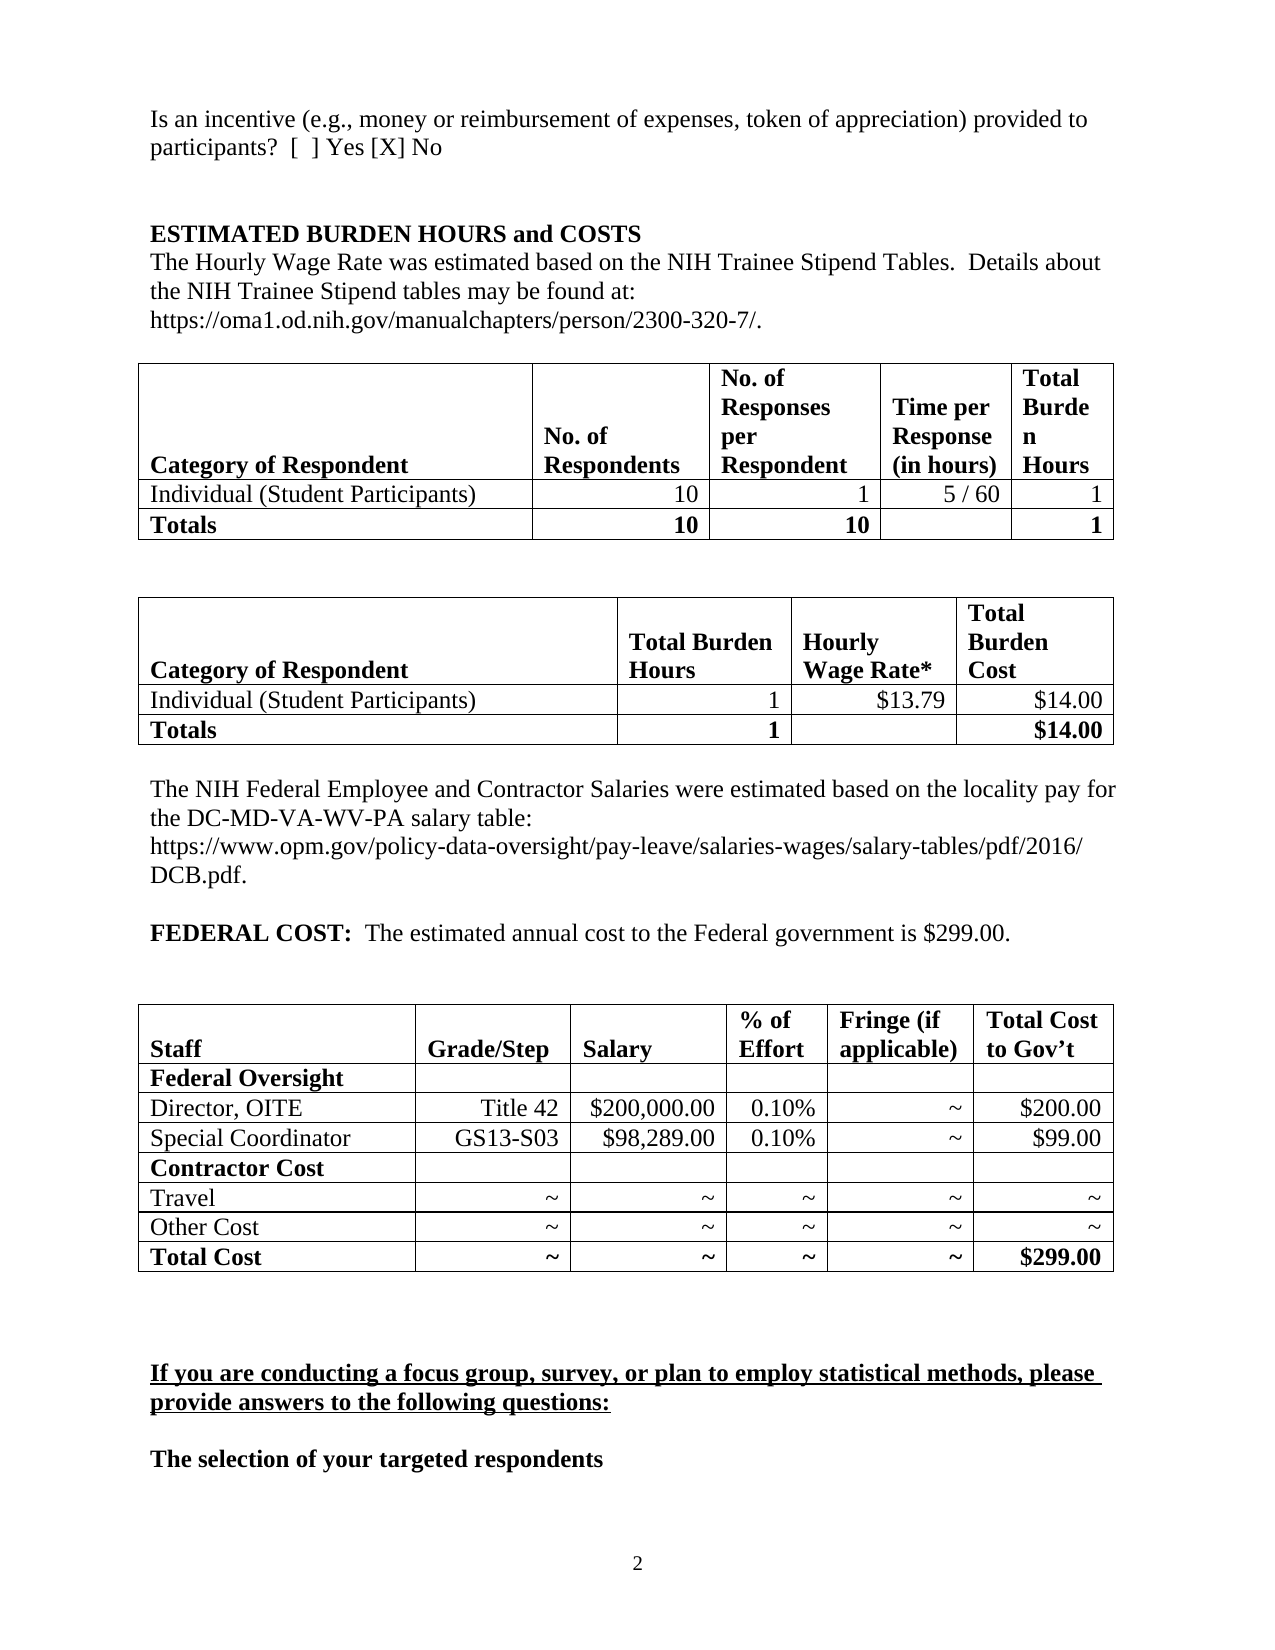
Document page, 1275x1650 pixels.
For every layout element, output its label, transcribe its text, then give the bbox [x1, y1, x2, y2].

text The selection of your targeted respondents [150, 1444, 1125, 1473]
table_cell GS13-S03 [416, 1123, 570, 1152]
table_header Fringe (if applicable) [828, 1005, 973, 1062]
table_header No. of Responses per Respondent [710, 364, 880, 478]
table_cell Other Cost [139, 1213, 415, 1241]
table_cell ~ [828, 1123, 973, 1152]
table_cell ~ [416, 1183, 570, 1211]
table_cell 1 [618, 715, 791, 744]
table_cell [727, 1064, 827, 1092]
text The NIH Federal Employee and Contractor Salaries were estimated based on the locality pay for the DC-MD-VA-WV-PA salary table: https://www.opm.gov/policy-data-oversight/pay-leave/salaries-wages/salary-tables/pdf/2016/DCB.pdf. [150, 774, 1125, 889]
table_cell 10 [533, 509, 709, 538]
table_cell ~ [416, 1213, 570, 1241]
table_cell ~ [727, 1183, 827, 1211]
table_cell [974, 1153, 1113, 1182]
table_cell Total Cost [139, 1242, 415, 1271]
table_cell ~ [571, 1213, 726, 1241]
table_cell $13.79 [792, 685, 956, 714]
table_cell Federal Oversight [139, 1064, 415, 1092]
table_header Total Burden Hours [618, 598, 791, 684]
table_cell 0.10% [727, 1123, 827, 1152]
table_cell [792, 715, 956, 744]
table_header Time per Response (in hours) [881, 364, 1011, 478]
table_header Total Cost to Gov’t [974, 1005, 1113, 1062]
table_cell Special Coordinator [139, 1123, 415, 1152]
table_cell 1 [618, 685, 791, 714]
table_cell $14.00 [957, 685, 1113, 714]
table_cell Individual (Student Participants) [139, 685, 617, 714]
table_cell ~ [727, 1242, 827, 1271]
table_cell 1 [1012, 509, 1113, 538]
table_cell 5 / 60 [881, 480, 1011, 508]
table_cell [828, 1064, 973, 1092]
table_cell ~ [571, 1183, 726, 1211]
table_cell Individual (Student Participants) [139, 480, 532, 508]
table_cell Director, OITE [139, 1093, 415, 1122]
table_cell ~ [828, 1242, 973, 1271]
table_cell $14.00 [957, 715, 1113, 744]
table_cell ~ [828, 1213, 973, 1241]
table_cell 0.10% [727, 1093, 827, 1122]
table_cell $99.00 [974, 1123, 1113, 1152]
table_header Hourly Wage Rate* [792, 598, 956, 684]
table_cell [416, 1064, 570, 1092]
table_cell 1 [710, 480, 880, 508]
table_cell ~ [416, 1242, 570, 1271]
table_cell $299.00 [974, 1242, 1113, 1271]
table_cell ~ [974, 1213, 1113, 1241]
table_header Salary [571, 1005, 726, 1062]
table_header No. of Respondents [533, 364, 709, 478]
table_header Grade/Step [416, 1005, 570, 1062]
table_cell [727, 1153, 827, 1182]
table_cell Travel [139, 1183, 415, 1211]
table_cell ~ [571, 1242, 726, 1271]
table_cell Totals [139, 715, 617, 744]
table_header % of Effort [727, 1005, 827, 1062]
table_header Staff [139, 1005, 415, 1062]
table_cell Title 42 [416, 1093, 570, 1122]
table_cell ~ [828, 1093, 973, 1122]
table_cell ~ [727, 1213, 827, 1241]
table_cell ~ [828, 1183, 973, 1211]
text Is an incentive (e.g., money or reimbursement of expenses, token of appreciation) provided to participants? [ ] Yes [X] No [150, 104, 1125, 161]
table_cell [881, 509, 1011, 538]
table_header Total Burden Hours [1012, 364, 1113, 478]
table_cell $200,000.00 [571, 1093, 726, 1122]
table_cell 1 [1012, 480, 1113, 508]
table_cell ~ [974, 1183, 1113, 1211]
text FEDERAL COST: The estimated annual cost to the Federal government is $299.00. [150, 918, 1125, 946]
text If you are conducting a focus group, survey, or plan to employ statistical methods, please provide answers to the following questions: [150, 1358, 1125, 1416]
table_cell Contractor Cost [139, 1153, 415, 1182]
table_cell Totals [139, 509, 532, 538]
table_header Total Burden Cost [957, 598, 1113, 684]
table_cell 10 [533, 480, 709, 508]
text The Hourly Wage Rate was estimated based on the NIH Trainee Stipend Tables. Details about the NIH Trainee Stipend tables may be found at: https://oma1.od.nih.gov/manualchapters/person/2300-320-7/. [150, 247, 1125, 334]
table_header Category of Respondent [139, 364, 532, 478]
table_cell 10 [710, 509, 880, 538]
text ESTIMATED BURDEN HOURS and COSTS [150, 219, 1125, 247]
table_cell [974, 1064, 1113, 1092]
table_cell [416, 1153, 570, 1182]
table_header Category of Respondent [139, 598, 617, 684]
table_cell $200.00 [974, 1093, 1113, 1122]
table_cell [828, 1153, 973, 1182]
table_cell [571, 1064, 726, 1092]
table_cell [571, 1153, 726, 1182]
table_cell $98,289.00 [571, 1123, 726, 1152]
